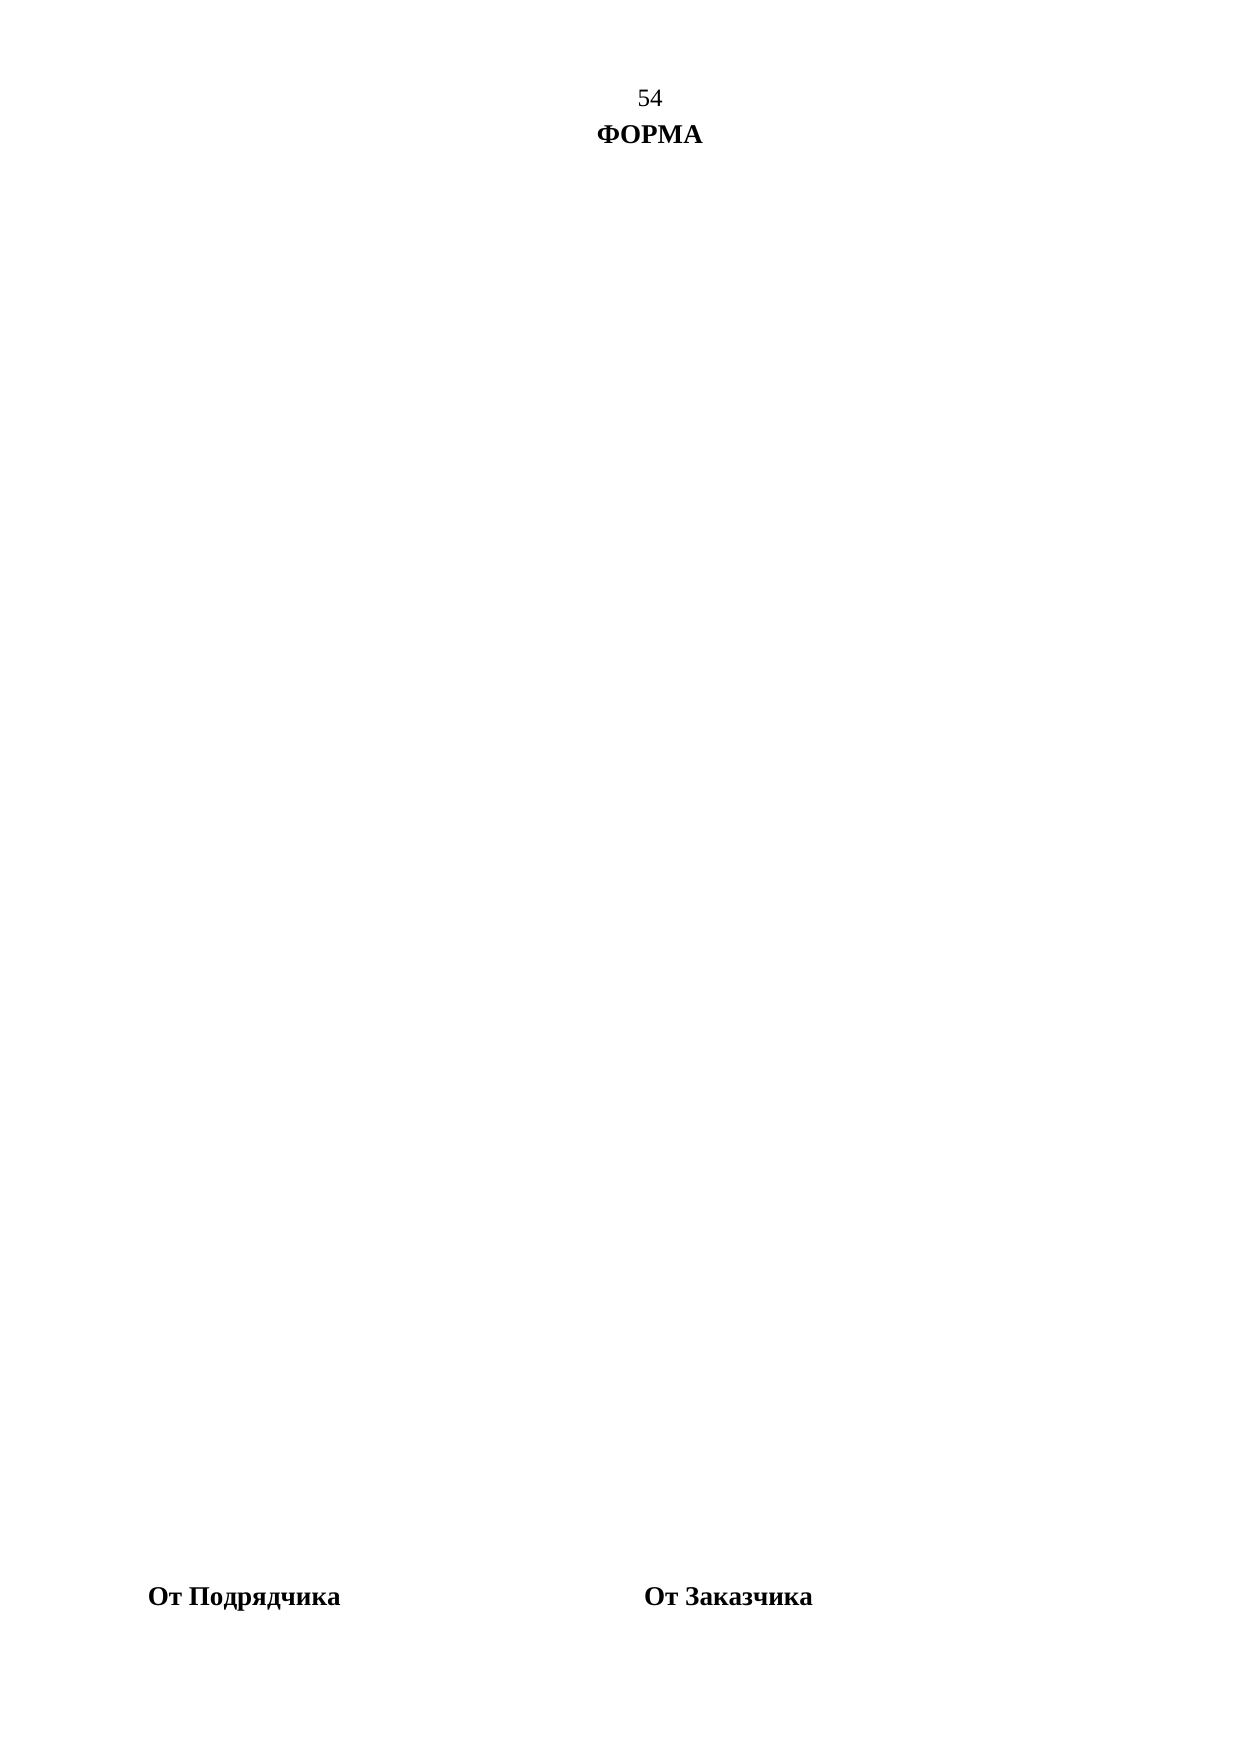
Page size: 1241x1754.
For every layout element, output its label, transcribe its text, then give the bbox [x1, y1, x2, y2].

text От Подрядчика От Заказчика [148, 1580, 1152, 1611]
text ФОРМА [148, 118, 1152, 149]
